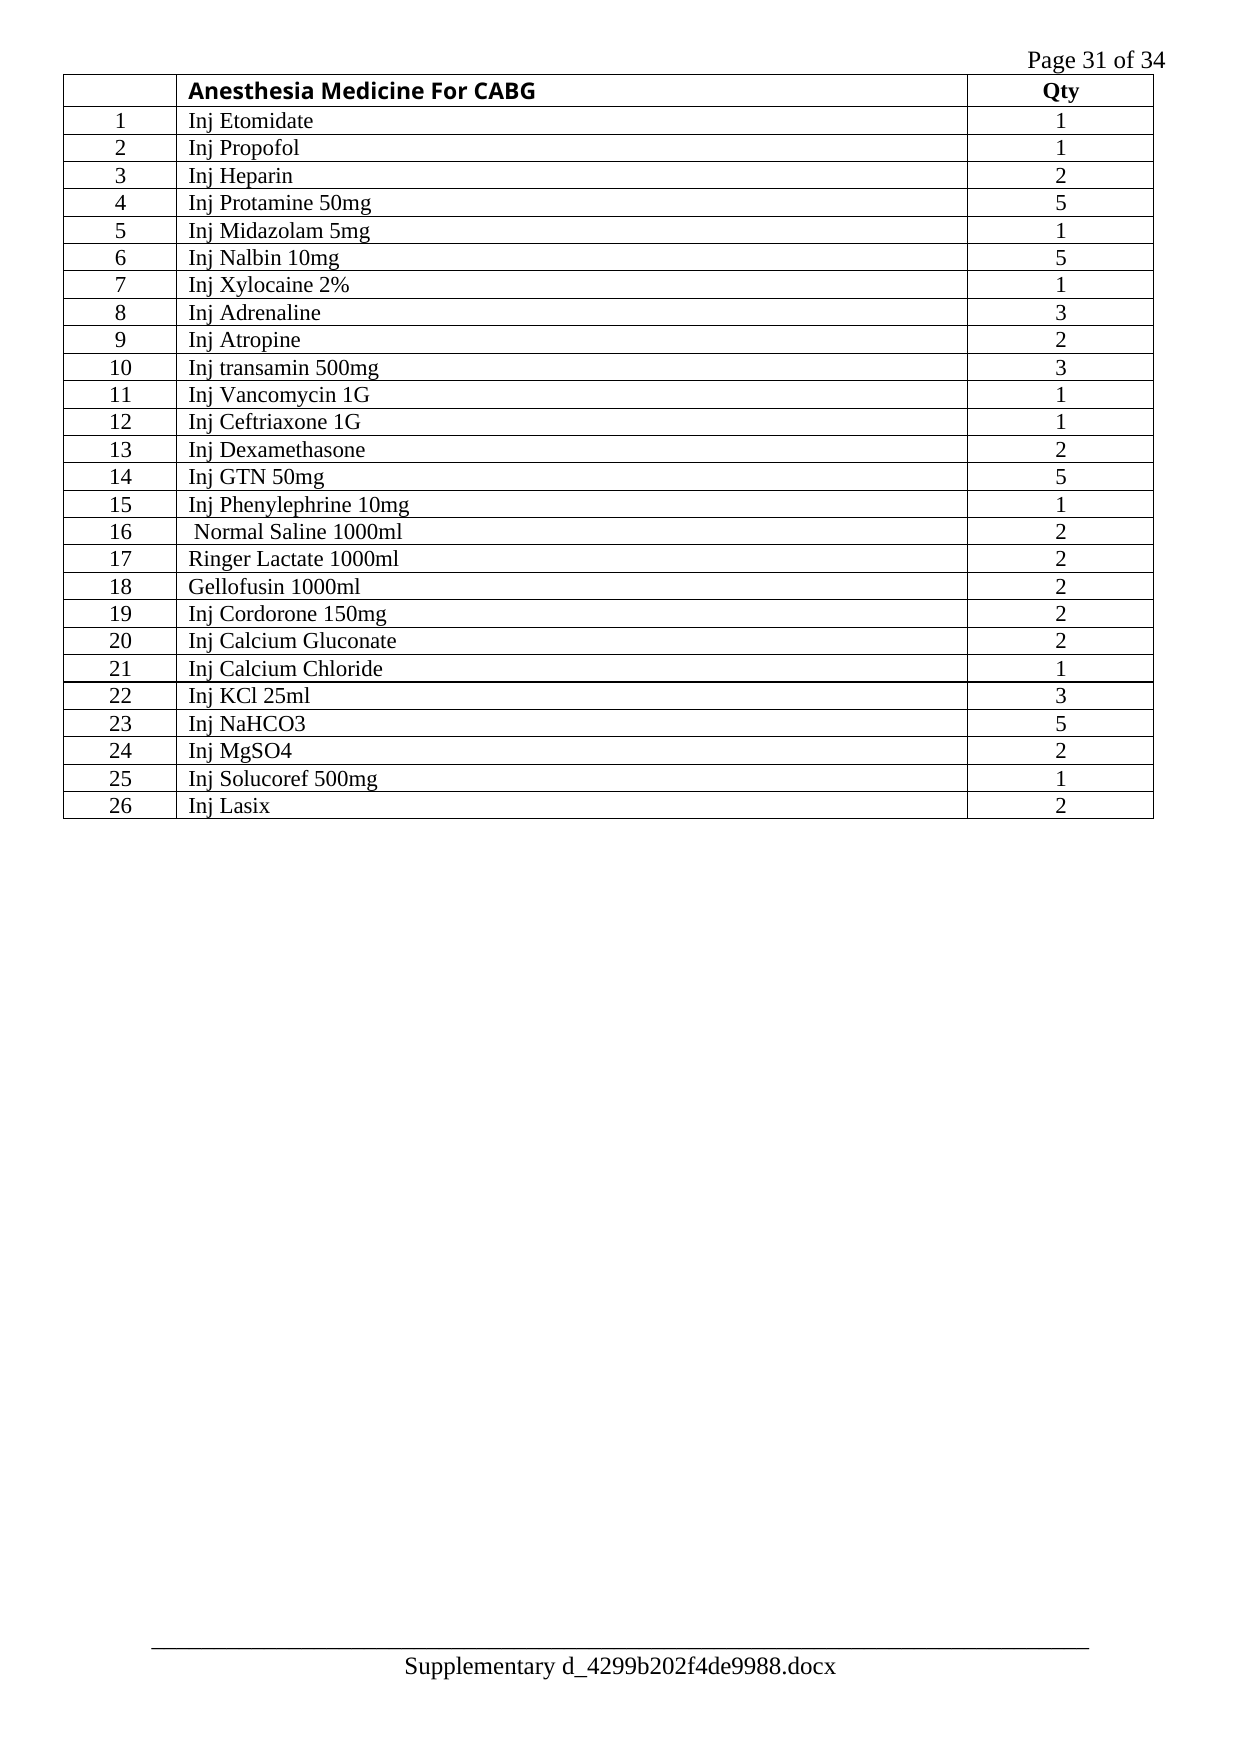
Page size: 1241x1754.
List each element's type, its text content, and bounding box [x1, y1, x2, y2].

table_cell Inj Dexamethasone [177, 436, 967, 462]
table_cell Normal Saline 1000ml [177, 518, 967, 544]
table_cell Inj Etomidate [177, 107, 967, 133]
table_cell 1 [968, 217, 1153, 243]
table_cell Inj KCl 25ml [177, 683, 967, 709]
table_cell Inj transamin 500mg [177, 354, 967, 380]
table_cell Inj Xylocaine 2% [177, 271, 967, 298]
table_cell 15 [64, 491, 176, 517]
table_cell 5 [968, 244, 1153, 270]
table_cell Inj Solucoref 500mg [177, 765, 967, 791]
table_cell 10 [64, 354, 176, 380]
table_cell 1 [968, 271, 1153, 298]
table_cell Inj MgSO4 [177, 737, 967, 763]
table_cell 5 [64, 217, 176, 243]
table_cell Inj Atropine [177, 326, 967, 353]
table_cell 9 [64, 326, 176, 353]
table_cell [64, 75, 176, 106]
table_cell Inj Ceftriaxone 1G [177, 409, 967, 435]
table_cell 17 [64, 545, 176, 572]
table_cell 3 [968, 683, 1153, 709]
table_cell Inj GTN 50mg [177, 463, 967, 489]
table_cell Ringer Lactate 1000ml [177, 545, 967, 572]
table_cell 13 [64, 436, 176, 462]
table_cell 3 [968, 299, 1153, 325]
table_cell 16 [64, 518, 176, 544]
table_cell 1 [64, 107, 176, 133]
table_cell 5 [968, 710, 1153, 736]
table_cell 8 [64, 299, 176, 325]
table_cell 2 [968, 628, 1153, 654]
table_cell 2 [968, 737, 1153, 763]
table_cell 14 [64, 463, 176, 489]
table_cell Inj Phenylephrine 10mg [177, 491, 967, 517]
table_cell 12 [64, 409, 176, 435]
table_cell 1 [968, 135, 1153, 161]
table_cell 20 [64, 628, 176, 654]
table_cell 2 [968, 792, 1153, 818]
table_cell Inj Propofol [177, 135, 967, 161]
table_cell 7 [64, 271, 176, 298]
table_cell 19 [64, 600, 176, 627]
table_cell 2 [968, 573, 1153, 599]
table_cell 22 [64, 683, 176, 709]
table_cell Inj Vancomycin 1G [177, 381, 967, 407]
table_cell Gellofusin 1000ml [177, 573, 967, 599]
table_cell Inj Protamine 50mg [177, 189, 967, 216]
table_cell 25 [64, 765, 176, 791]
table_cell 2 [64, 135, 176, 161]
table_cell 1 [968, 491, 1153, 517]
table_cell 21 [64, 655, 176, 681]
table_cell Inj Lasix [177, 792, 967, 818]
table_cell 2 [968, 600, 1153, 627]
table_cell 1 [968, 381, 1153, 407]
table_cell 2 [968, 518, 1153, 544]
table_cell Inj Midazolam 5mg [177, 217, 967, 243]
table_cell 6 [64, 244, 176, 270]
table_cell 1 [968, 409, 1153, 435]
table_cell 11 [64, 381, 176, 407]
table_cell 3 [968, 354, 1153, 380]
table_cell 1 [968, 655, 1153, 681]
table_cell 5 [968, 189, 1153, 216]
table_cell 5 [968, 463, 1153, 489]
table_cell Inj NaHCO3 [177, 710, 967, 736]
table_cell 1 [968, 107, 1153, 133]
table_cell 1 [968, 765, 1153, 791]
table_cell 24 [64, 737, 176, 763]
table_cell 2 [968, 326, 1153, 353]
table_cell 2 [968, 545, 1153, 572]
table_cell Inj Heparin [177, 162, 967, 188]
table_cell 18 [64, 573, 176, 599]
table_cell 26 [64, 792, 176, 818]
table_cell Inj Nalbin 10mg [177, 244, 967, 270]
table_cell 3 [64, 162, 176, 188]
table_cell Inj Adrenaline [177, 299, 967, 325]
table_cell 2 [968, 162, 1153, 188]
table_cell Inj Calcium Gluconate [177, 628, 967, 654]
table_cell 4 [64, 189, 176, 216]
table_cell Inj Cordorone 150mg [177, 600, 967, 627]
table_cell Inj Calcium Chloride [177, 655, 967, 681]
table_cell Qty [968, 75, 1153, 106]
table_cell 2 [968, 436, 1153, 462]
table_cell 23 [64, 710, 176, 736]
table_cell Anesthesia Medicine For CABG [177, 75, 967, 106]
